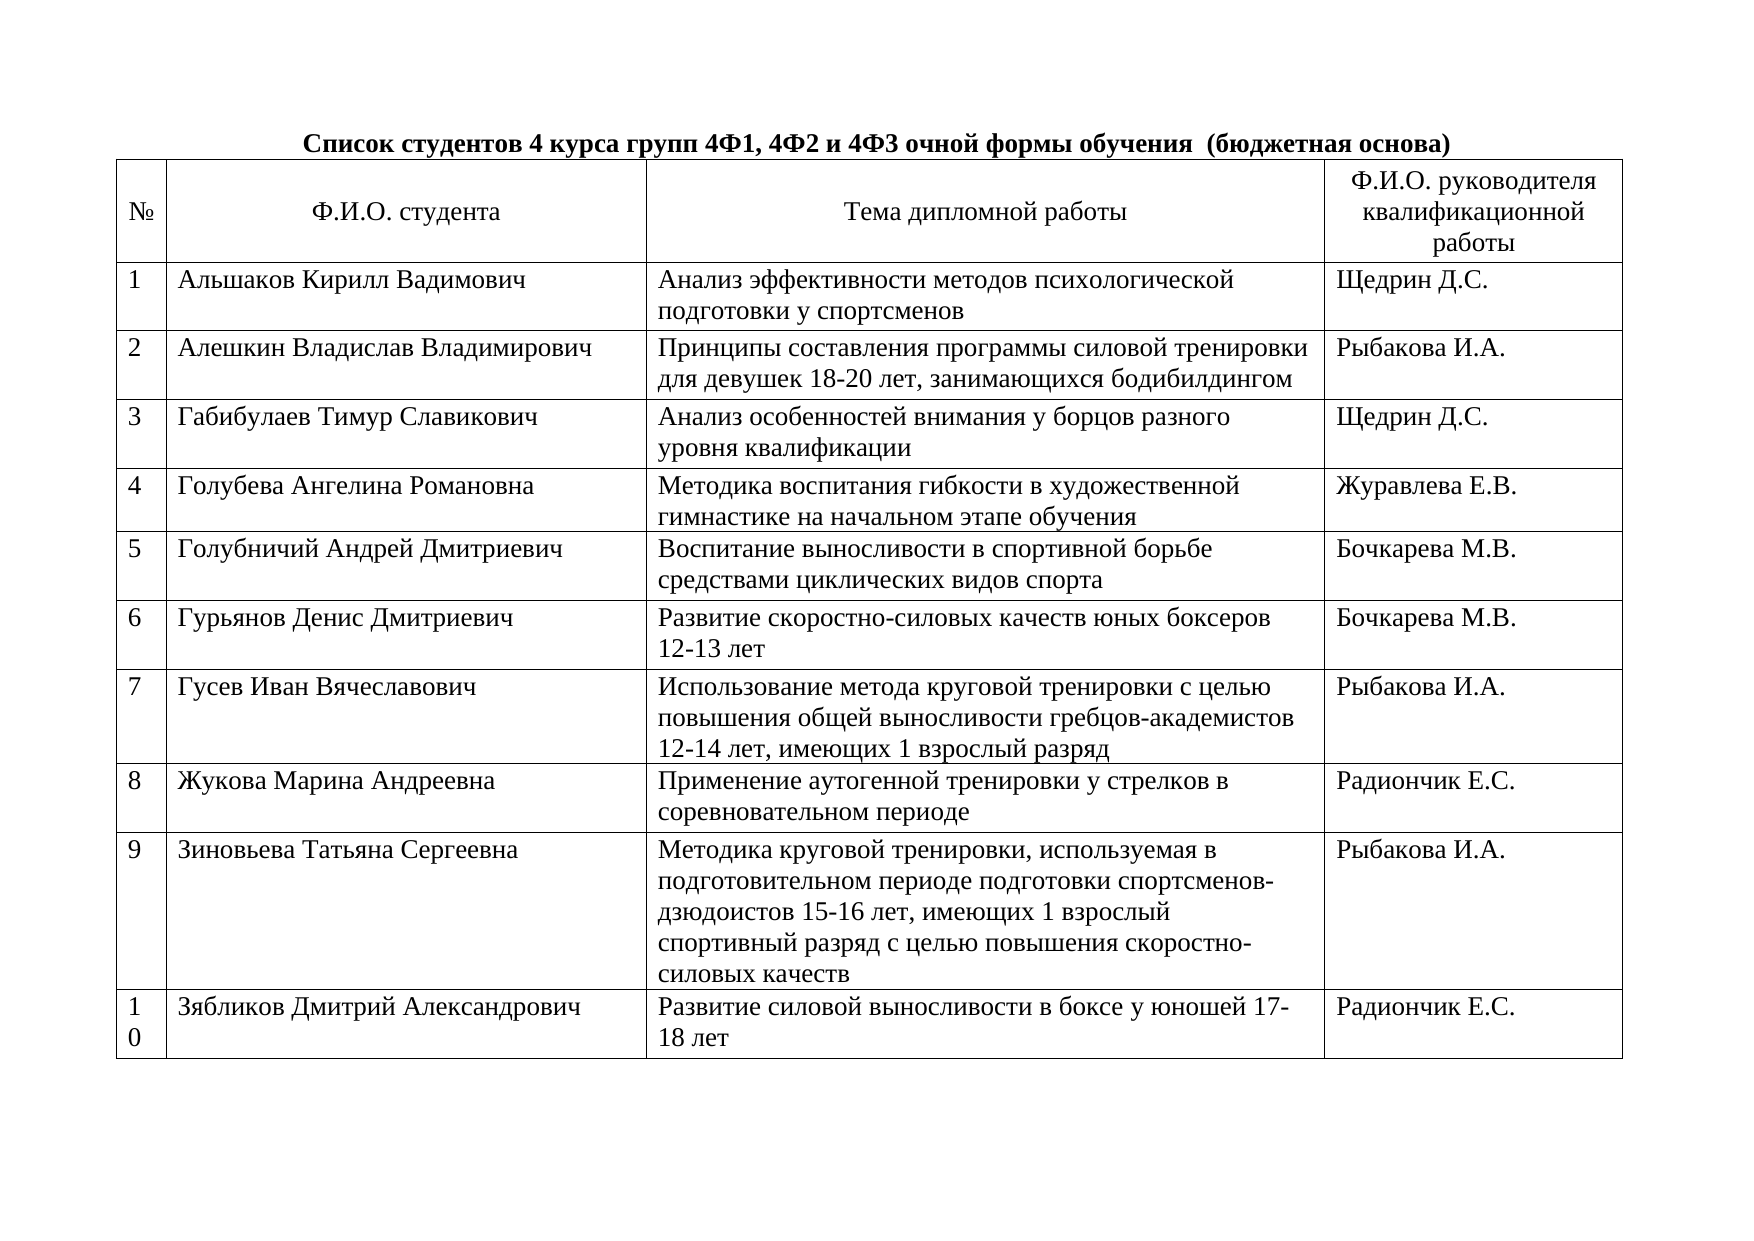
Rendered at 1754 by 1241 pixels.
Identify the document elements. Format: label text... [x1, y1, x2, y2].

table_header № [117, 160, 166, 262]
table_cell Голубева Ангелина Романовна [167, 469, 646, 531]
table_cell 10 [117, 990, 166, 1057]
table_cell 5 [117, 532, 166, 600]
text Список студентов 4 курса групп 4Ф1, 4Ф2 и 4Ф3 очной формы обучения (бюджетная основа) [118, 127, 1636, 158]
table_cell Принципы составления программы силовой тренировки для девушек 18-20 лет, занимающихся бодибилдингом [647, 331, 1324, 399]
table_cell 7 [117, 670, 166, 763]
table_cell Зябликов Дмитрий Александрович [167, 990, 646, 1057]
table_cell Использование метода круговой тренировки с целью повышения общей выносливости гребцов-академистов 12-14 лет, имеющих 1 взрослый разряд [647, 670, 1324, 763]
table_cell Щедрин Д.С. [1325, 400, 1622, 468]
table_cell Гурьянов Денис Дмитриевич [167, 601, 646, 669]
table_header Тема дипломной работы [647, 160, 1324, 262]
table_cell Применение аутогенной тренировки у стрелков в соревновательном периоде [647, 764, 1324, 832]
table_cell Альшаков Кирилл Вадимович [167, 263, 646, 330]
table_cell Радиончик Е.С. [1325, 764, 1622, 832]
table_header Ф.И.О. руководителя квалификационной работы [1325, 160, 1622, 262]
table_cell 3 [117, 400, 166, 468]
table_cell 4 [117, 469, 166, 531]
table_cell Рыбакова И.А. [1325, 670, 1622, 763]
table_cell Жукова Марина Андреевна [167, 764, 646, 832]
table_cell Щедрин Д.С. [1325, 263, 1622, 330]
table_cell Габибулаев Тимур Славикович [167, 400, 646, 468]
table_cell Методика круговой тренировки, используемая в подготовительном периоде подготовки спортсменов-дзюдоистов 15-16 лет, имеющих 1 взрослый спортивный разряд с целью повышения скоростно-силовых качеств [647, 833, 1324, 989]
table_cell 2 [117, 331, 166, 399]
table_cell Гусев Иван Вячеславович [167, 670, 646, 763]
table_cell Развитие силовой выносливости в боксе у юношей 17-18 лет [647, 990, 1324, 1057]
table_cell Бочкарева М.В. [1325, 601, 1622, 669]
table_cell Анализ особенностей внимания у борцов разного уровня квалификации [647, 400, 1324, 468]
table_cell Рыбакова И.А. [1325, 331, 1622, 399]
table_cell Анализ эффективности методов психологической подготовки у спортсменов [647, 263, 1324, 330]
table_cell Голубничий Андрей Дмитриевич [167, 532, 646, 600]
table_cell 6 [117, 601, 166, 669]
table_cell Бочкарева М.В. [1325, 532, 1622, 600]
table_cell 9 [117, 833, 166, 989]
table_cell Методика воспитания гибкости в художественной гимнастике на начальном этапе обучения [647, 469, 1324, 531]
table_cell Развитие скоростно-силовых качеств юных боксеров 12-13 лет [647, 601, 1324, 669]
table_cell 8 [117, 764, 166, 832]
table_cell Радиончик Е.С. [1325, 990, 1622, 1057]
table_cell 1 [117, 263, 166, 330]
table_cell Рыбакова И.А. [1325, 833, 1622, 989]
table_header Ф.И.О. студента [167, 160, 646, 262]
table_cell Журавлева Е.В. [1325, 469, 1622, 531]
table_cell Алешкин Владислав Владимирович [167, 331, 646, 399]
table_cell Воспитание выносливости в спортивной борьбе средствами циклических видов спорта [647, 532, 1324, 600]
table_cell Зиновьева Татьяна Сергеевна [167, 833, 646, 989]
